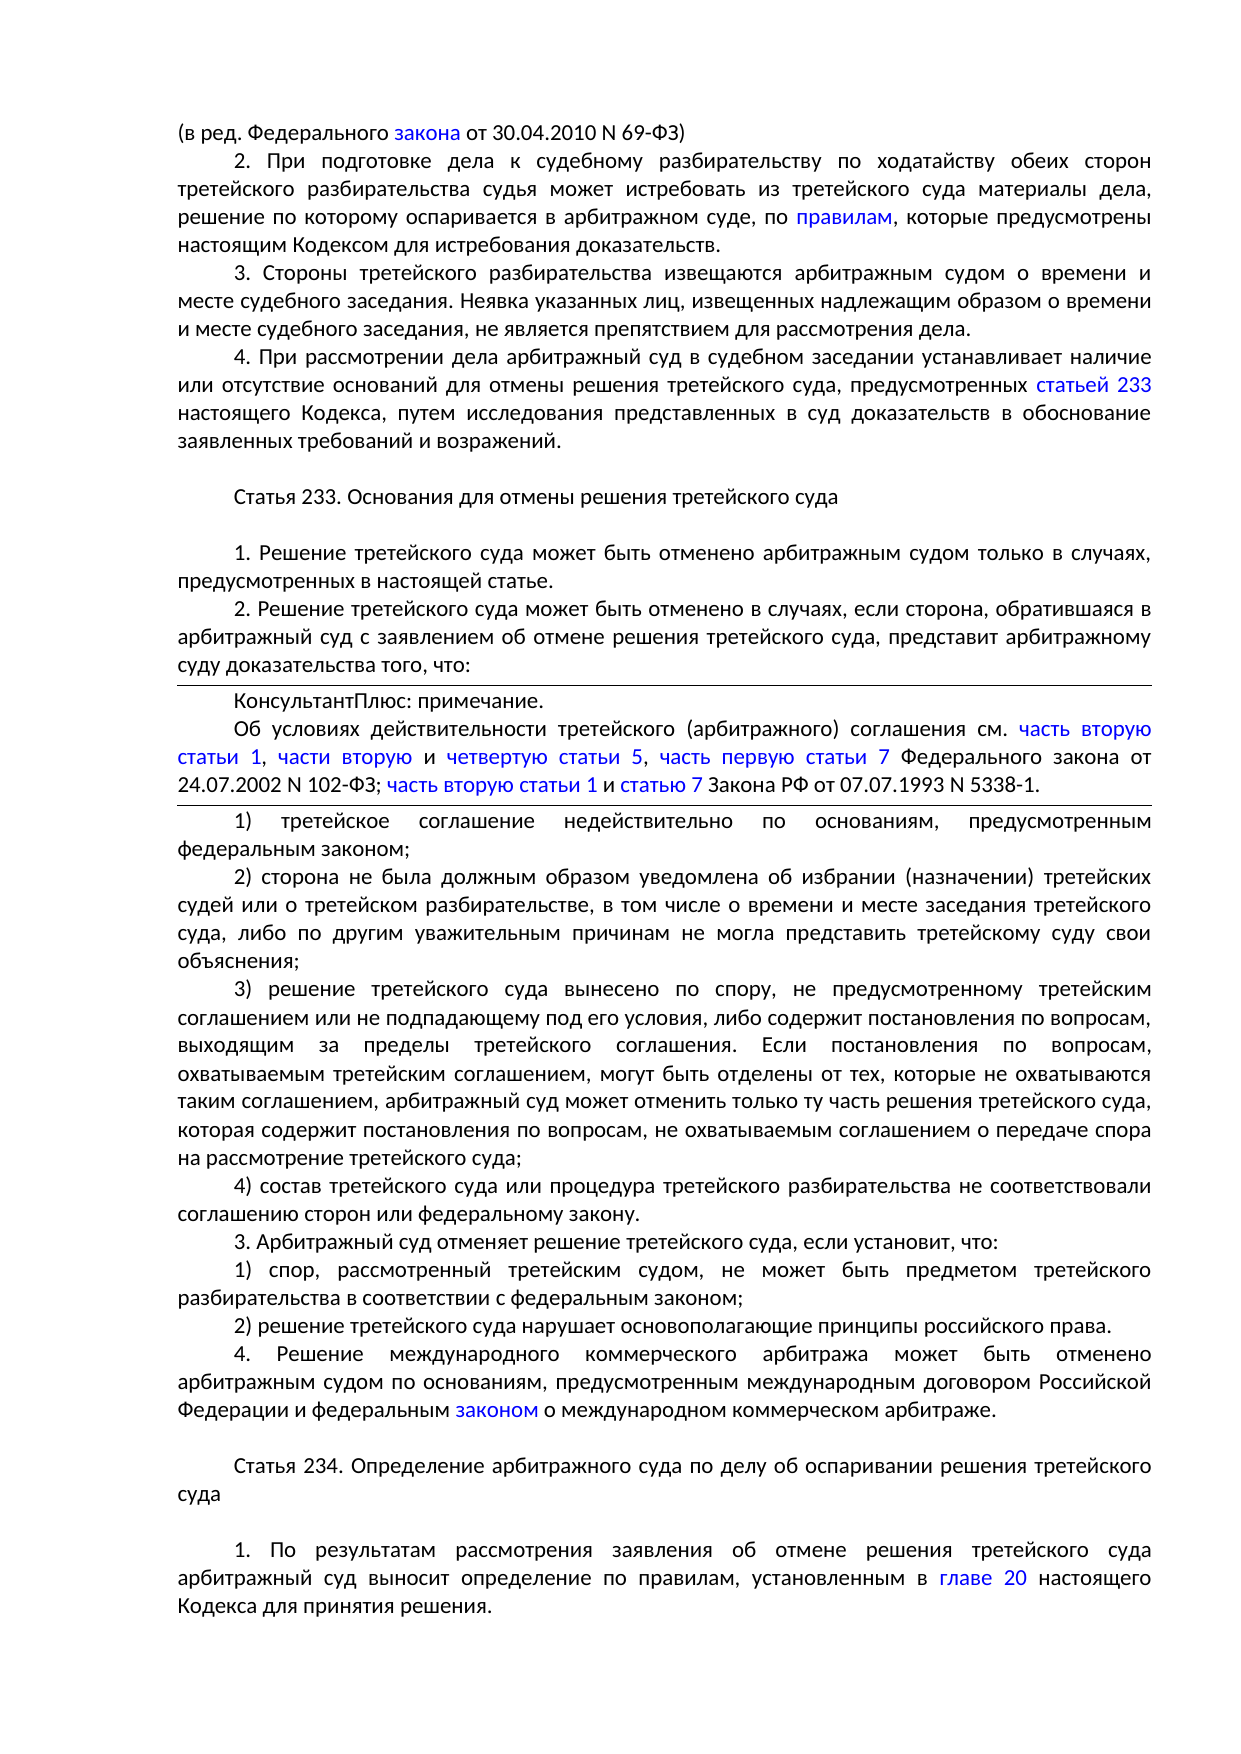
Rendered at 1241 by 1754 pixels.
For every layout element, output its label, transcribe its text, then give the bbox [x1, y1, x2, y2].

text Статья 233. Основания для отмены решения третейского суда [177, 482, 1152, 510]
text 4. Решение международного коммерческого арбитража может быть отменено арбитражным судом по основаниям, предусмотренным международным договором Российской Федерации и федеральным законом о международном коммерческом арбитраже. [177, 1339, 1152, 1423]
text 4) состав третейского суда или процедура третейского разбирательства не соответствовали соглашению сторон или федеральному закону. [177, 1171, 1152, 1227]
text 3. Стороны третейского разбирательства извещаются арбитражным судом о времени и месте судебного заседания. Неявка указанных лиц, извещенных надлежащим образом о времени и месте судебного заседания, не является препятствием для рассмотрения дела. [177, 258, 1152, 342]
text 2) решение третейского суда нарушает основополагающие принципы российского права. [177, 1311, 1152, 1339]
text 2. При подготовке дела к судебному разбирательству по ходатайству обеих сторон третейского разбирательства судья может истребовать из третейского суда материалы дела, решение по которому оспаривается в арбитражном суде, по правилам, которые предусмотрены настоящим Кодексом для истребования доказательств. [177, 146, 1152, 258]
text 2. Решение третейского суда может быть отменено в случаях, если сторона, обратившаяся в арбитражный суд с заявлением об отмене решения третейского суда, представит арбитражному суду доказательства того, что: [177, 594, 1152, 678]
text 2) сторона не была должным образом уведомлена об избрании (назначении) третейских судей или о третейском разбирательстве, в том числе о времени и месте заседания третейского суда, либо по другим уважительным причинам не могла представить третейскому суду свои объяснения; [177, 862, 1152, 974]
text 1) спор, рассмотренный третейским судом, не может быть предметом третейского разбирательства в соответствии с федеральным законом; [177, 1255, 1152, 1311]
text Об условиях действительности третейского (арбитражного) соглашения см. часть вторую статьи 1, части вторую и четвертую статьи 5, часть первую статьи 7 Федерального закона от 24.07.2002 N 102-ФЗ; часть вторую статьи 1 и статью 7 Закона РФ от 07.07.1993 N 5338-1. [177, 714, 1152, 798]
text 1. По результатам рассмотрения заявления об отмене решения третейского суда арбитражный суд выносит определение по правилам, установленным в главе 20 настоящего Кодекса для принятия решения. [177, 1535, 1152, 1619]
text 4. При рассмотрении дела арбитражный суд в судебном заседании устанавливает наличие или отсутствие оснований для отмены решения третейского суда, предусмотренных статьей 233 настоящего Кодекса, путем исследования представленных в суд доказательств в обоснование заявленных требований и возражений. [177, 342, 1152, 454]
text 1) третейское соглашение недействительно по основаниям, предусмотренным федеральным законом; [177, 806, 1152, 862]
text КонсультантПлюс: примечание. [177, 686, 1152, 714]
text Статья 234. Определение арбитражного суда по делу об оспаривании решения третейского суда [177, 1451, 1152, 1507]
text 1. Решение третейского суда может быть отменено арбитражным судом только в случаях, предусмотренных в настоящей статье. [177, 538, 1152, 594]
text 3) решение третейского суда вынесено по спору, не предусмотренному третейским соглашением или не подпадающему под его условия, либо содержит постановления по вопросам, выходящим за пределы третейского соглашения. Если постановления по вопросам, охватываемым третейским соглашением, могут быть отделены от тех, которые не охватываются таким соглашением, арбитражный суд может отменить только ту часть решения третейского суда, которая содержит постановления по вопросам, не охватываемым соглашением о передаче спора на рассмотрение третейского суда; [177, 974, 1152, 1171]
text (в ред. Федерального закона от 30.04.2010 N 69-ФЗ) [177, 118, 1152, 146]
text 3. Арбитражный суд отменяет решение третейского суда, если установит, что: [177, 1227, 1152, 1255]
